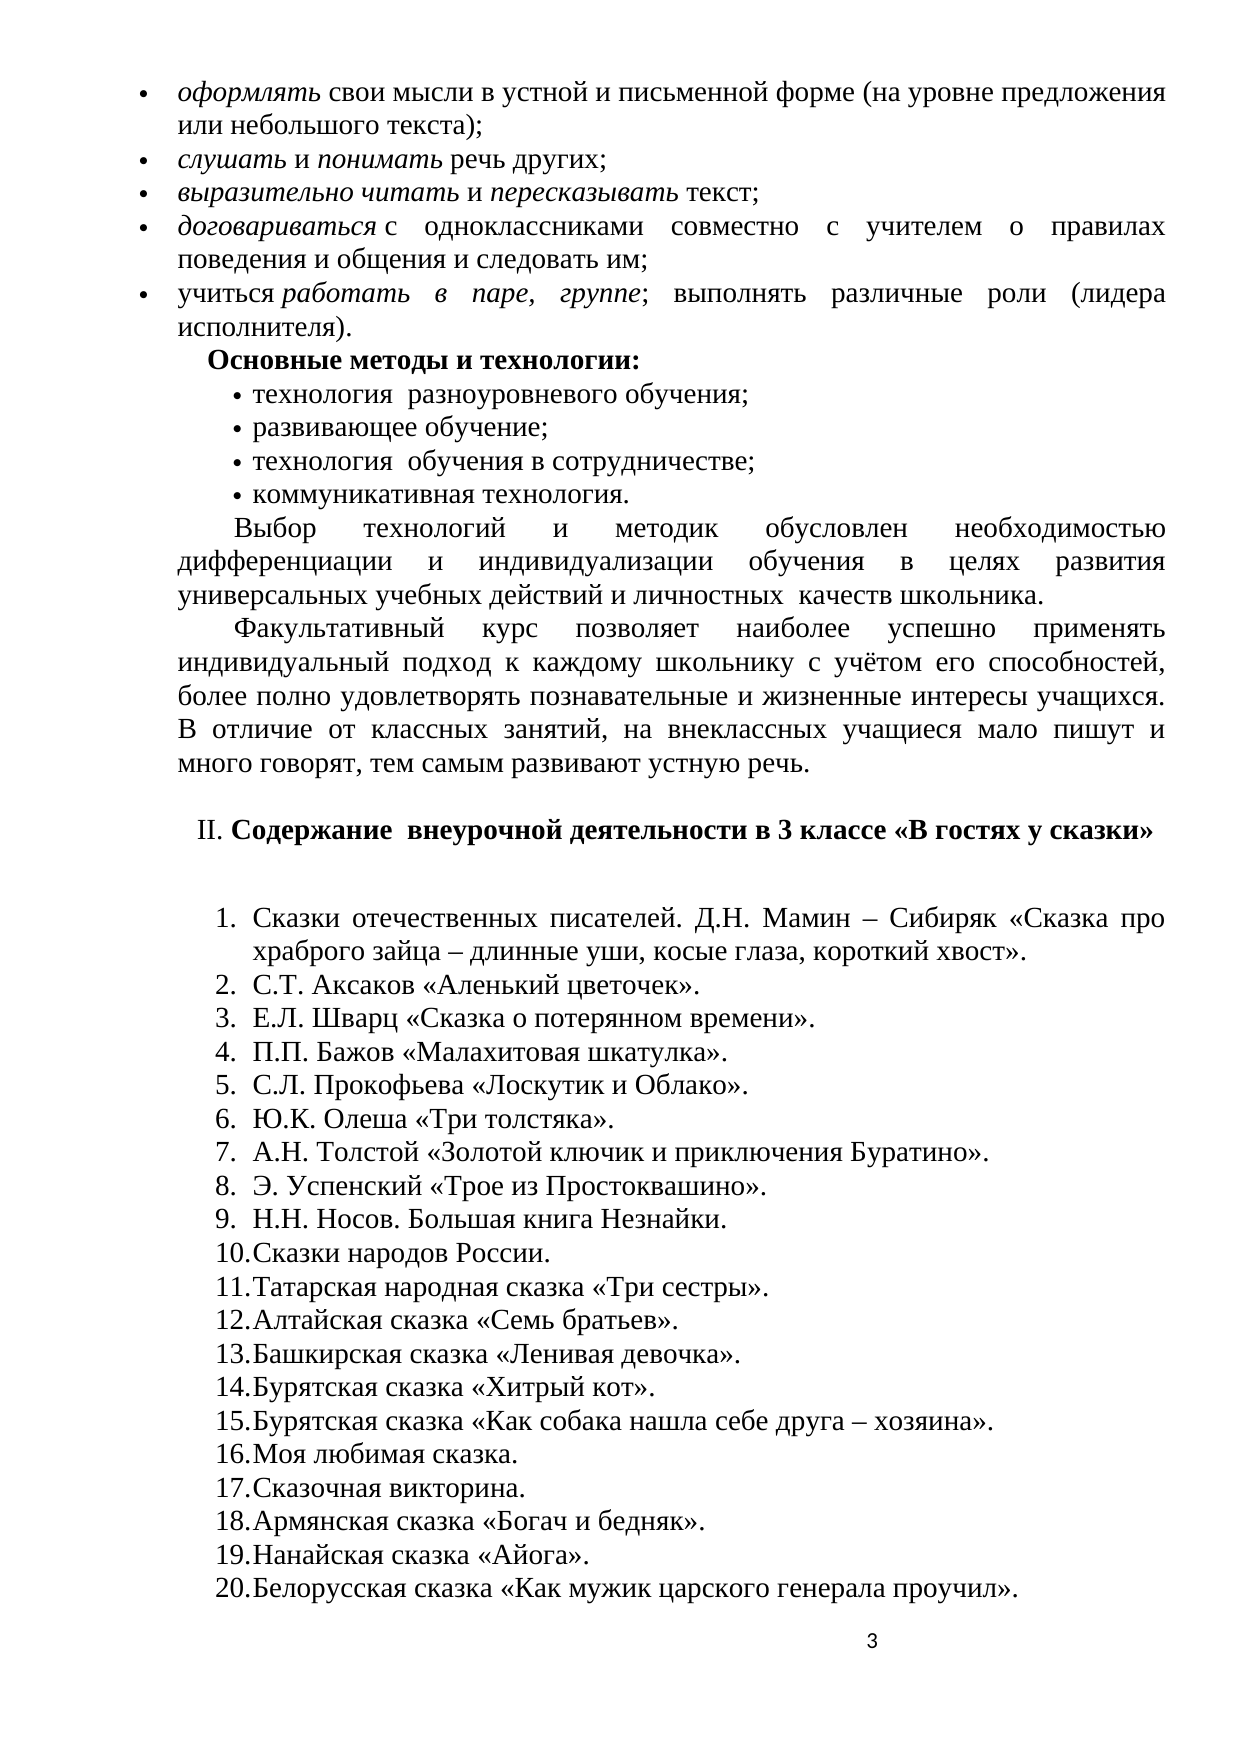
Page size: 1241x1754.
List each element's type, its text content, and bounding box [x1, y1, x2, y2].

list выразительно читать и пересказывать текст; [140, 174, 1166, 208]
list Е.Л. Шварц «Сказка о потерянном времени». [215, 1000, 1166, 1034]
list развивающее обучение; [233, 409, 1166, 443]
list С.Л. Прокофьева «Лоскутик и Облако». [215, 1067, 1166, 1101]
list П.П. Бажов «Малахитовая шкатулка». [215, 1034, 1166, 1067]
list Сказки отечественных писателей. Д.Н. Мамин – Сибиряк «Сказка про храброго зайца – длинные уши, косые глаза, короткий хвост». [215, 900, 1166, 967]
list учиться работать в паре, группе; выполнять различные роли (лидера исполнителя). [140, 275, 1166, 342]
list Алтайская сказка «Семь братьев». [215, 1302, 1166, 1336]
list Н.Н. Носов. Большая книга Незнайки. [215, 1202, 1166, 1235]
list Моя любимая сказка. [215, 1436, 1166, 1470]
list договариваться с одноклассниками совместно с учителем о правилах поведения и общения и следовать им; [140, 208, 1166, 275]
list оформлять свои мысли в устной и письменной форме (на уровне предложения или небольшого текста); [140, 74, 1166, 141]
list Ю.К. Олеша «Три толстяка». [215, 1101, 1166, 1134]
list Бурятская сказка «Как собака нашла себе друга – хозяина». [215, 1403, 1166, 1436]
text Факультативный курс позволяет наиболее успешно применять индивидуальный подход к каждому школьнику с учётом его способностей, более полно удовлетворять познавательные и жизненные интересы учащихся. В отличие от классных занятий, на внеклассных учащиеся мало пишут и много говорят, тем самым развивают устную речь. [177, 611, 1166, 778]
list Армянская сказка «Богач и бедняк». [215, 1503, 1166, 1537]
list Сказочная викторина. [215, 1470, 1166, 1503]
list Татарская народная сказка «Три сестры». [215, 1269, 1166, 1302]
list Нанайская сказка «Айога». [215, 1537, 1166, 1571]
list С.Т. Аксаков «Аленький цветочек». [215, 967, 1166, 1000]
text Основные методы и технологии: [207, 342, 1166, 376]
text Выбор технологий и методик обусловлен необходимостью дифференциации и индивидуализации обучения в целях развития универсальных учебных действий и личностных качеств школьника. [177, 510, 1166, 611]
list Белорусская сказка «Как мужик царского генерала проучил». [215, 1571, 1166, 1604]
list технология разноуровневого обучения; [233, 376, 1166, 409]
list Башкирская сказка «Ленивая девочка». [215, 1336, 1166, 1369]
list технология обучения в сотрудничестве; [233, 443, 1166, 476]
list Сказки народов России. [215, 1235, 1166, 1269]
list слушать и понимать речь других; [140, 141, 1166, 174]
list А.Н. Толстой «Золотой ключик и приключения Буратино». [215, 1134, 1166, 1168]
list Бурятская сказка «Хитрый кот». [215, 1369, 1166, 1403]
list Э. Успенский «Трое из Простоквашино». [215, 1168, 1166, 1202]
list коммуникативная технология. [233, 476, 1166, 510]
list Содержание внеурочной деятельности в 3 классе «В гостях у сказки» [184, 812, 1166, 845]
